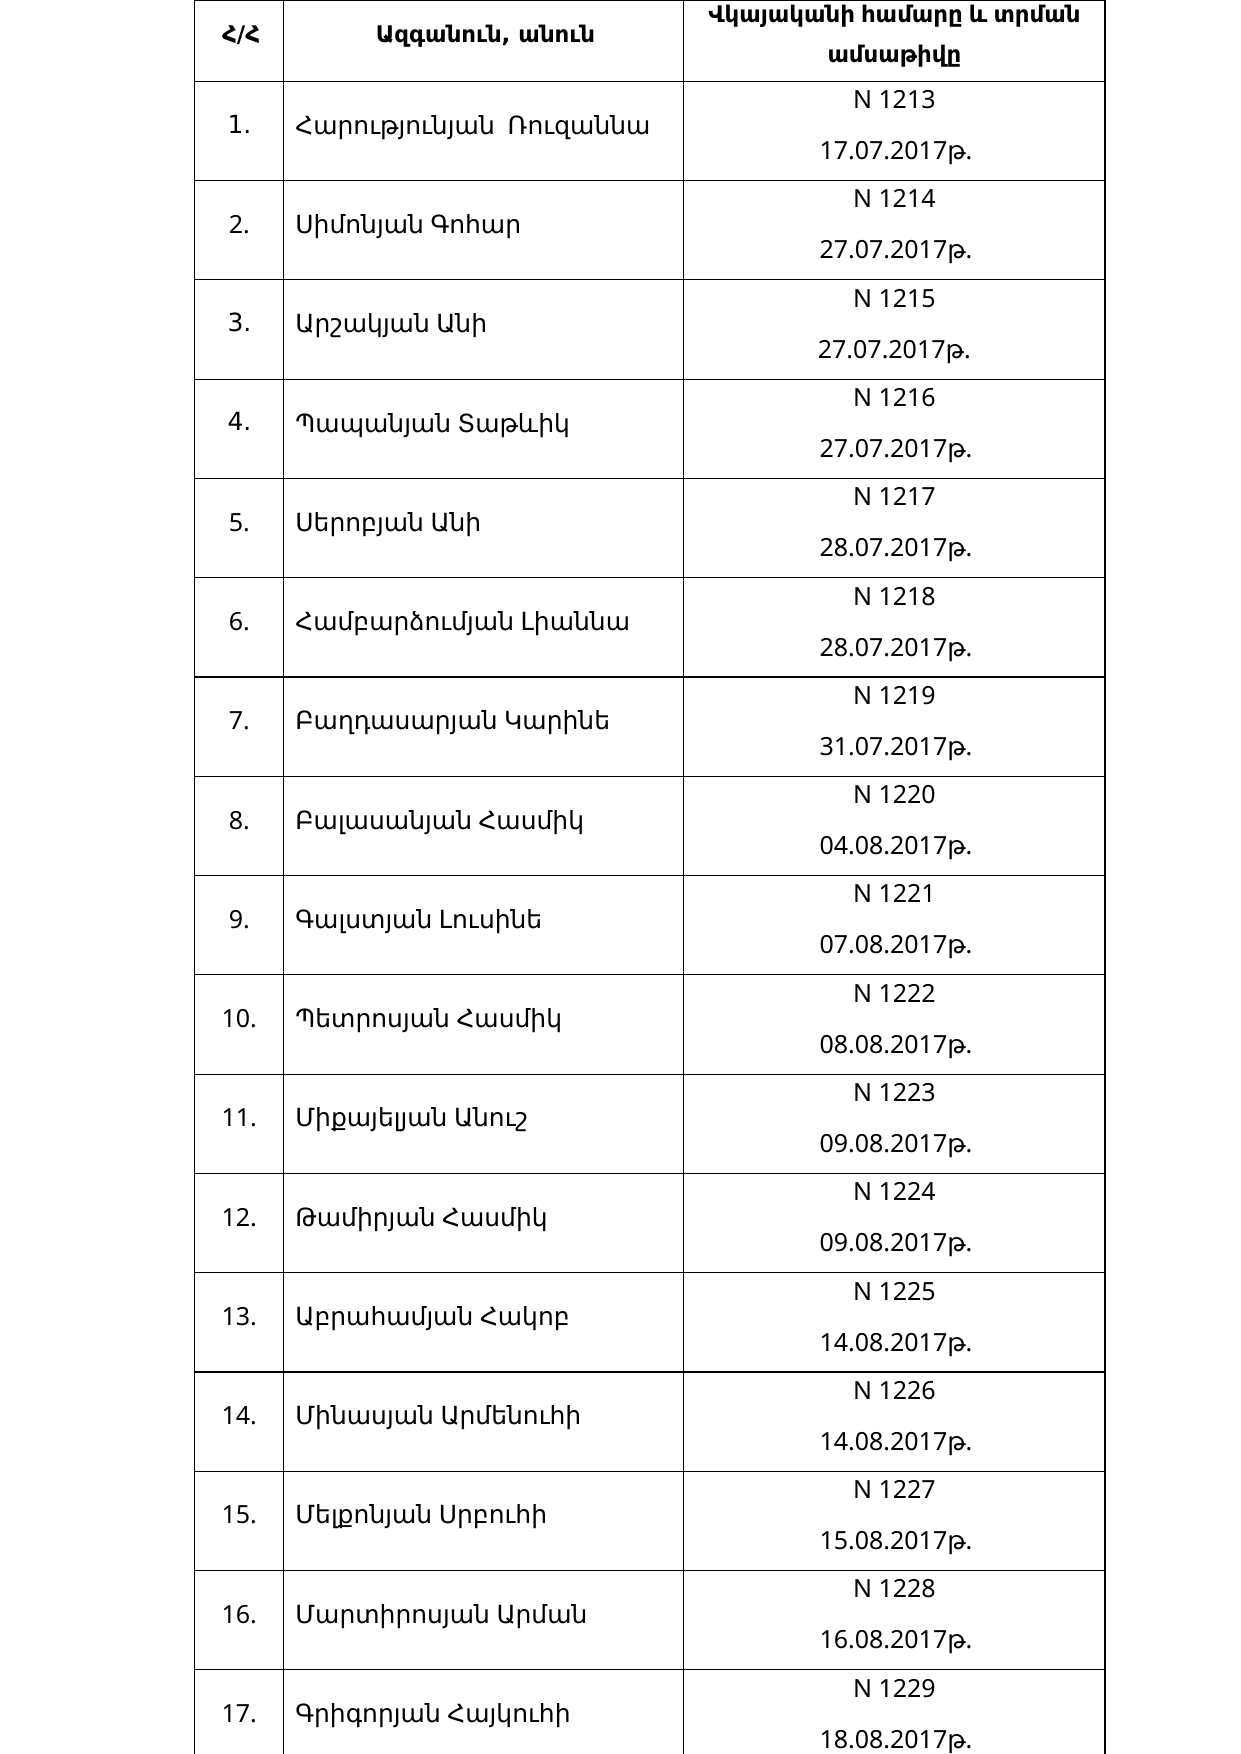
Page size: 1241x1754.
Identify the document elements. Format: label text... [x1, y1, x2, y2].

table_cell 10. [195, 975, 283, 1073]
table_cell 17. [195, 1670, 283, 1754]
table_cell 1. [195, 82, 283, 180]
table_cell Աբրահամյան Հակոբ [284, 1273, 683, 1371]
table_cell Գրիգորյան Հայկուհի [284, 1670, 683, 1754]
table_cell 7. [195, 678, 283, 776]
table_cell Մելքոնյան Սրբուհի [284, 1472, 683, 1570]
table_cell N 1228 16.08.2017թ. [684, 1571, 1104, 1669]
table_cell 5. [195, 479, 283, 577]
table_cell Հարությունյան Ռուզաննա [284, 82, 683, 180]
table_cell N 1220 04.08.2017թ. [684, 777, 1104, 875]
table_header Վկայականի համարը և տրման ամսաթիվը [684, 1, 1104, 81]
table_header Ազգանուն, անուն [284, 1, 683, 81]
table_cell 12. [195, 1174, 283, 1272]
table_cell N 1226 14.08.2017թ. [684, 1373, 1104, 1471]
table_cell Մարտիրոսյան Արման [284, 1571, 683, 1669]
table_cell Բաղդասարյան Կարինե [284, 678, 683, 776]
table_cell Համբարձումյան Լիաննա [284, 578, 683, 676]
table_cell Պապանյան Տաթևիկ [284, 380, 683, 478]
table_cell Գալստյան Լուսինե [284, 876, 683, 974]
table_cell N 1219 31.07.2017թ. [684, 678, 1104, 776]
table_cell 16. [195, 1571, 283, 1669]
table_cell N 1224 09.08.2017թ. [684, 1174, 1104, 1272]
table_cell Պետրոսյան Հասմիկ [284, 975, 683, 1073]
table_cell Սերոբյան Անի [284, 479, 683, 577]
table_cell 14. [195, 1373, 283, 1471]
table_cell N 1222 08.08.2017թ. [684, 975, 1104, 1073]
table_cell N 1221 07.08.2017թ. [684, 876, 1104, 974]
table_cell Թամիրյան Հասմիկ [284, 1174, 683, 1272]
table_cell Արշակյան Անի [284, 280, 683, 379]
table_cell Սիմոնյան Գոհար [284, 181, 683, 279]
table_cell Միքայելյան Անուշ [284, 1075, 683, 1173]
table_cell N 1218 28.07.2017թ. [684, 578, 1104, 676]
table_cell 4. [195, 380, 283, 478]
table_cell N 1215 27.07.2017թ. [684, 280, 1104, 379]
table_cell N 1223 09.08.2017թ. [684, 1075, 1104, 1173]
table_cell Բալասանյան Հասմիկ [284, 777, 683, 875]
table_header Հ/Հ [195, 1, 283, 81]
table_cell Մինասյան Արմենուհի [284, 1373, 683, 1471]
table_cell N 1225 14.08.2017թ. [684, 1273, 1104, 1371]
table_cell N 1213 17.07.2017թ. [684, 82, 1104, 180]
table_cell N 1217 28.07.2017թ. [684, 479, 1104, 577]
table_cell N 1229 18.08.2017թ. [684, 1670, 1104, 1754]
table_cell N 1216 27.07.2017թ. [684, 380, 1104, 478]
table_cell 9. [195, 876, 283, 974]
table_cell 6. [195, 578, 283, 676]
table_cell N 1214 27.07.2017թ. [684, 181, 1104, 279]
table_cell N 1227 15.08.2017թ. [684, 1472, 1104, 1570]
table_cell 11. [195, 1075, 283, 1173]
table_cell 15. [195, 1472, 283, 1570]
table_cell 8. [195, 777, 283, 875]
table_cell 13. [195, 1273, 283, 1371]
table_cell 2. [195, 181, 283, 279]
table_cell 3. [195, 280, 283, 379]
